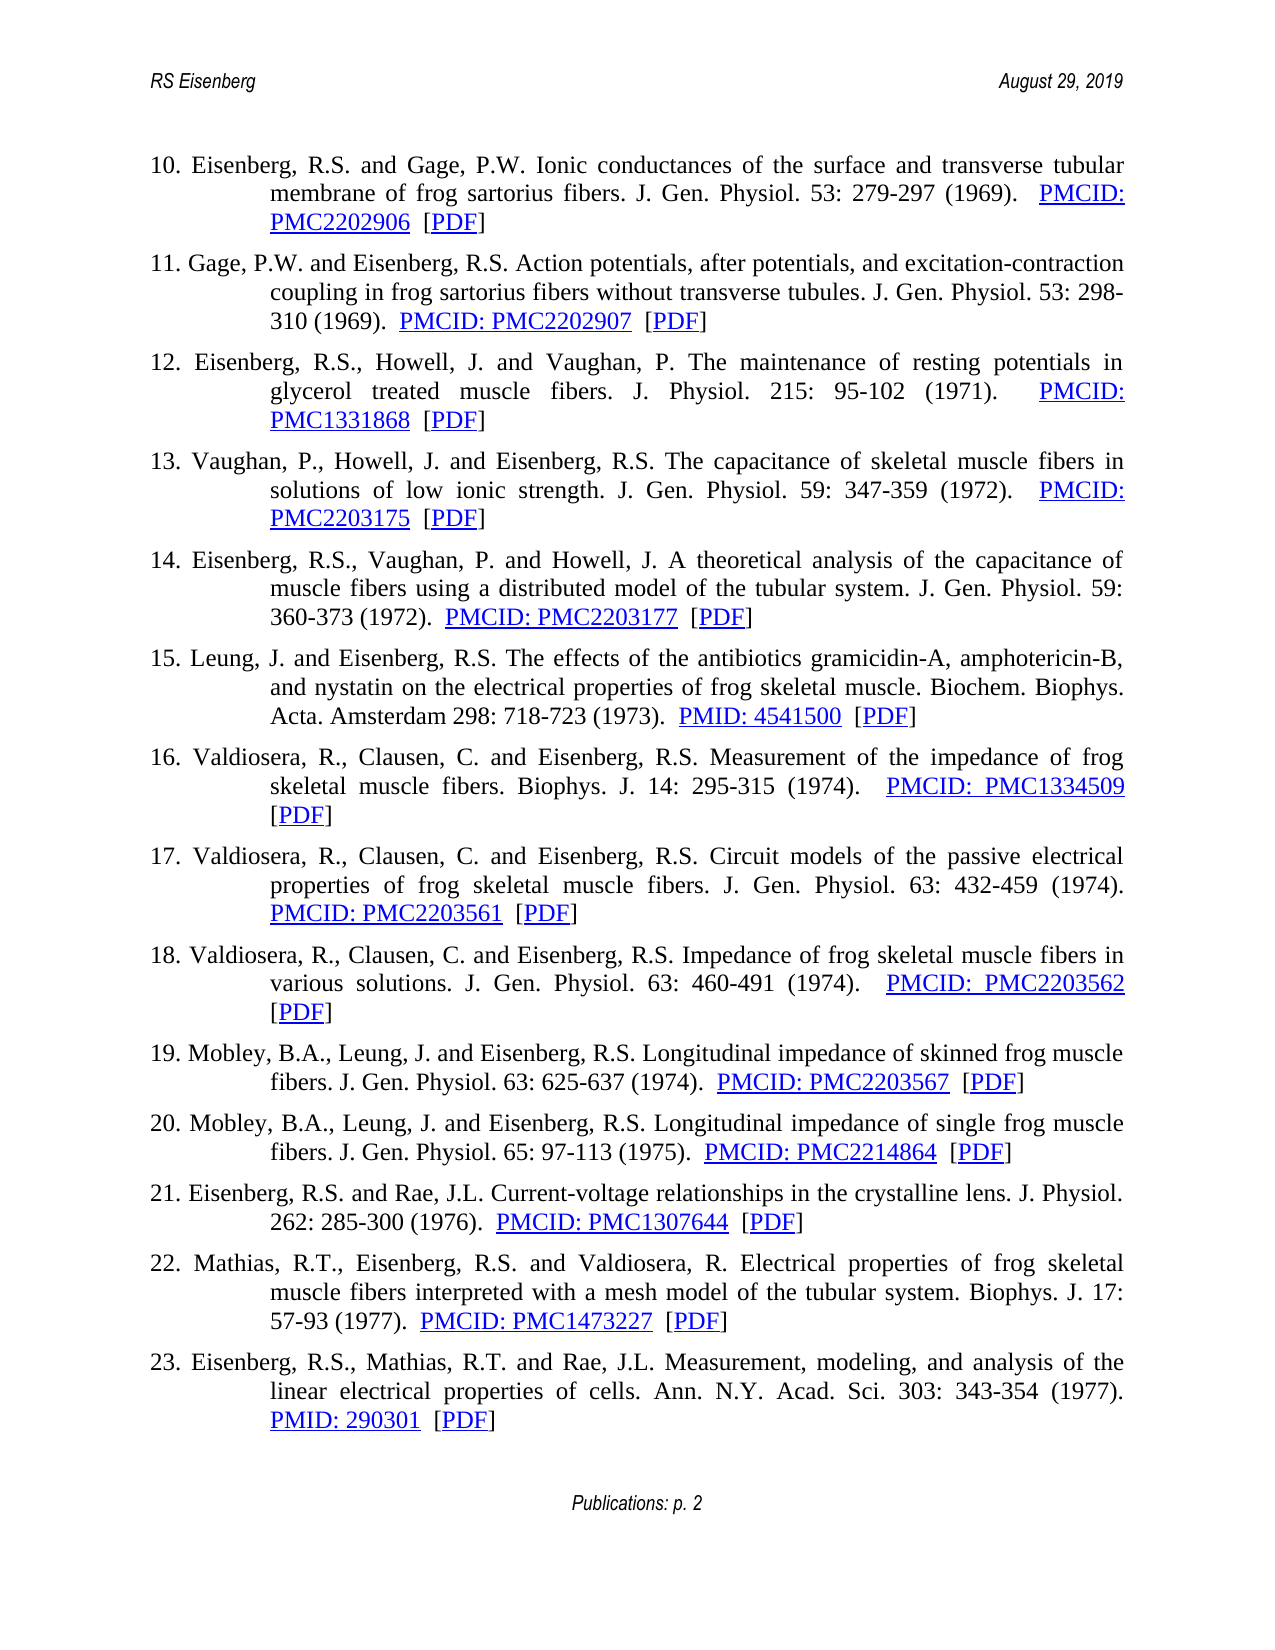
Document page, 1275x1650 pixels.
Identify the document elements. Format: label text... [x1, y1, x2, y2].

text 12. Eisenberg, R.S., Howell, J. and Vaughan, P. The maintenance of resting potentials in glycerol treated muscle fibers. J. Physiol. 215: 95-102 (1971). PMCID: PMC1331868 [PDF] [150, 347, 1125, 433]
text 15. Leung, J. and Eisenberg, R.S. The effects of the antibiotics gramicidin-A, amphotericin-B, and nystatin on the electrical properties of frog skeletal muscle. Biochem. Biophys. Acta. Amsterdam 298: 718-723 (1973). PMID: 4541500 [PDF] [150, 643, 1125, 730]
text 14. Eisenberg, R.S., Vaughan, P. and Howell, J. A theoretical analysis of the capacitance of muscle fibers using a distributed model of the tubular system. J. Gen. Physiol. 59: 360-373 (1972). PMCID: PMC2203177 [PDF] [150, 545, 1125, 631]
text 20. Mobley, B.A., Leung, J. and Eisenberg, R.S. Longitudinal impedance of single frog muscle fibers. J. Gen. Physiol. 65: 97-113 (1975). PMCID: PMC2214864 [PDF] [150, 1108, 1125, 1166]
text 16. Valdiosera, R., Clausen, C. and Eisenberg, R.S. Measurement of the impedance of frog skeletal muscle fibers. Biophys. J. 14: 295-315 (1974). PMCID: PMC1334509 [PDF] [150, 742, 1125, 828]
text 18. Valdiosera, R., Clausen, C. and Eisenberg, R.S. Impedance of frog skeletal muscle fibers in various solutions. J. Gen. Physiol. 63: 460-491 (1974). PMCID: PMC2203562 [PDF] [150, 940, 1125, 1026]
text 17. Valdiosera, R., Clausen, C. and Eisenberg, R.S. Circuit models of the passive electrical properties of frog skeletal muscle fibers. J. Gen. Physiol. 63: 432-459 (1974). PMCID: PMC2203561 [PDF] [150, 841, 1125, 927]
text 13. Vaughan, P., Howell, J. and Eisenberg, R.S. The capacitance of skeletal muscle fibers in solutions of low ionic strength. J. Gen. Physiol. 59: 347-359 (1972). PMCID: PMC2203175 [PDF] [150, 446, 1125, 532]
text 19. Mobley, B.A., Leung, J. and Eisenberg, R.S. Longitudinal impedance of skinned frog muscle fibers. J. Gen. Physiol. 63: 625-637 (1974). PMCID: PMC2203567 [PDF] [150, 1038, 1125, 1096]
text 23. Eisenberg, R.S., Mathias, R.T. and Rae, J.L. Measurement, modeling, and analysis of the linear electrical properties of cells. Ann. N.Y. Acad. Sci. 303: 343-354 (1977). PMID: 290301 [PDF] [150, 1347, 1125, 1433]
text 10. Eisenberg, R.S. and Gage, P.W. Ionic conductances of the surface and transverse tubular membrane of frog sartorius fibers. J. Gen. Physiol. 53: 279-297 (1969). PMCID: PMC2202906 [PDF] [150, 150, 1125, 236]
text 21. Eisenberg, R.S. and Rae, J.L. Current-voltage relationships in the crystalline lens. J. Physiol. 262: 285-300 (1976). PMCID: PMC1307644 [PDF] [150, 1178, 1125, 1236]
text 11. Gage, P.W. and Eisenberg, R.S. Action potentials, after potentials, and excitation-contraction coupling in frog sartorius fibers without transverse tubules. J. Gen. Physiol. 53: 298-310 (1969). PMCID: PMC2202907 [PDF] [150, 248, 1125, 335]
text 22. Mathias, R.T., Eisenberg, R.S. and Valdiosera, R. Electrical properties of frog skeletal muscle fibers interpreted with a mesh model of the tubular system. Biophys. J. 17: 57-93 (1977). PMCID: PMC1473227 [PDF] [150, 1248, 1125, 1335]
